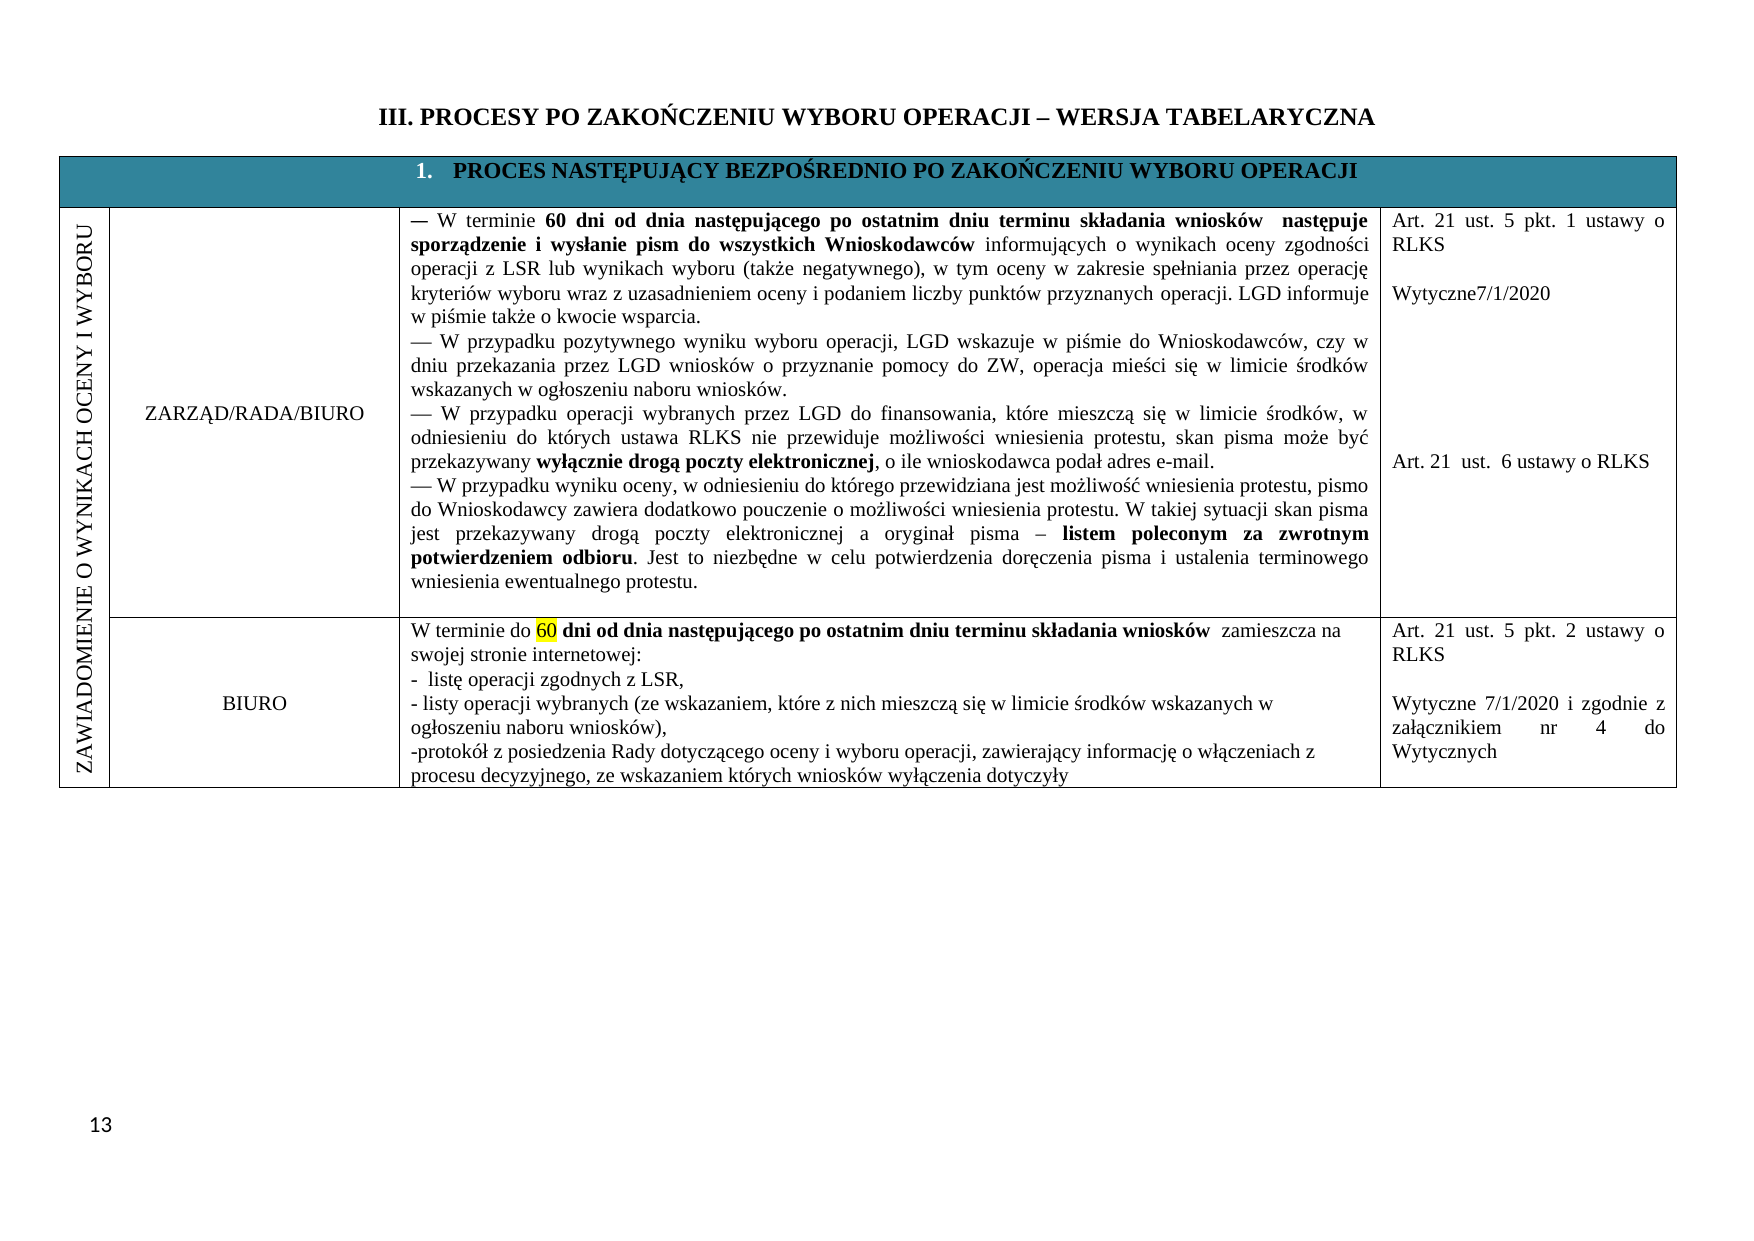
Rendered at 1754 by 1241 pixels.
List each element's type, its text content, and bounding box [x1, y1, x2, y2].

table_cell Art. 21 ust. 5 pkt. 2 ustawy o RLKS Wytyczne 7/1/2020 i zgodnie z załącznikiem nr 4 do Wytycznych [1381, 618, 1676, 787]
table_header PROCES NASTĘPUJĄCY BEZPOŚREDNIO PO ZAKOŃCZENIU WYBORU OPERACJI [60, 157, 1676, 207]
table_cell Art. 21 ust. 5 pkt. 1 ustawy o RLKS Wytyczne7/1/2020 Art. 21 ust. 6 ustawy o RLKS [1381, 208, 1676, 617]
table_cell W terminie do 60 dni od dnia następującego po ostatnim dniu terminu składania wniosków zamieszcza na swojej stronie internetowej: - listę operacji zgodnych z LSR, - listy operacji wybranych (ze wskazaniem, które z nich mieszczą się w limicie środków wskazanych w ogłoszeniu naboru wniosków), -protokół z posiedzenia Rady dotyczącego oceny i wyboru operacji, zawierający informację o włączeniach z procesu decyzyjnego, ze wskazaniem których wniosków wyłączenia dotyczyły [400, 618, 1380, 787]
table_cell ZAWIADOMIENIE O WYNIKACH OCENY I WYBORU RADY [60, 208, 109, 787]
table_cell ― W terminie 60 dni od dnia następującego po ostatnim dniu terminu składania wniosków następuje sporządzenie i wysłanie pism do wszystkich Wnioskodawców informujących o wynikach oceny zgodności operacji z LSR lub wynikach wyboru (także negatywnego), w tym oceny w zakresie spełniania przez operację kryteriów wyboru wraz z uzasadnieniem oceny i podaniem liczby punktów przyznanych operacji. LGD informuje w piśmie także o kwocie wsparcia. ― W przypadku pozytywnego wyniku wyboru operacji, LGD wskazuje w piśmie do Wnioskodawców, czy w dniu przekazania przez LGD wniosków o przyznanie pomocy do ZW, operacja mieści się w limicie środków wskazanych w ogłoszeniu naboru wniosków. ― W przypadku operacji wybranych przez LGD do finansowania, które mieszczą się w limicie środków, w odniesieniu do których ustawa RLKS nie przewiduje możliwości wniesienia protestu, skan pisma może być przekazywany wyłącznie drogą poczty elektronicznej, o ile wnioskodawca podał adres e-mail. ― W przypadku wyniku oceny, w odniesieniu do którego przewidziana jest możliwość wniesienia protestu, pismo do Wnioskodawcy zawiera dodatkowo pouczenie o możliwości wniesienia protestu. W takiej sytuacji skan pisma jest przekazywany drogą poczty elektronicznej a oryginał pisma – listem poleconym za zwrotnym potwierdzeniem odbioru. Jest to niezbędne w celu potwierdzenia doręczenia pisma i ustalenia terminowego wniesienia ewentualnego protestu. [400, 208, 1380, 617]
table_cell BIURO [110, 618, 399, 787]
table_cell ZARZĄD/RADA/BIURO [110, 208, 399, 617]
text III. PROCESY PO ZAKOŃCZENIU WYBORU OPERACJI – WERSJA TABELARYCZNA [89, 102, 1665, 131]
